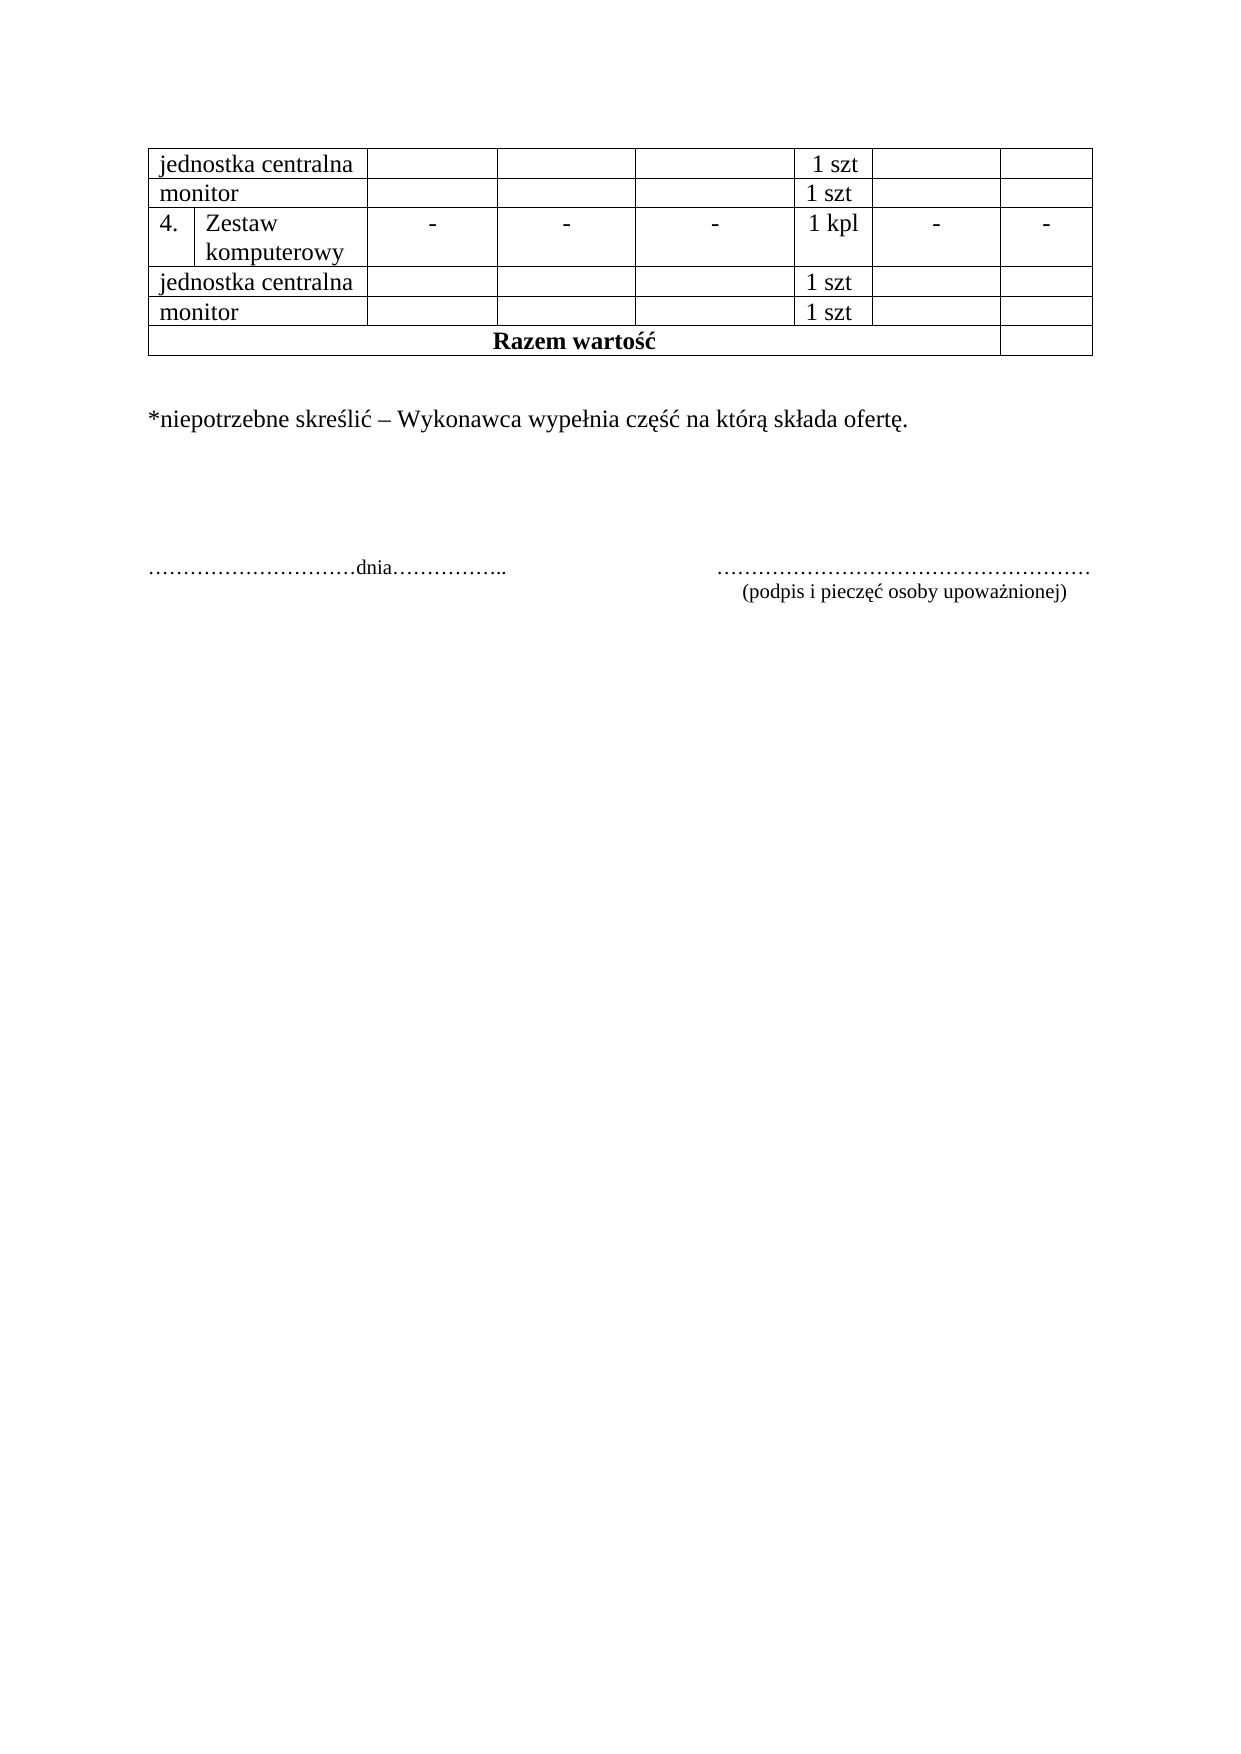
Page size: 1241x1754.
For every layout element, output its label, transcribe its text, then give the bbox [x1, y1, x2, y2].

table_cell - [368, 208, 497, 266]
table_cell - [873, 208, 1000, 266]
table_cell Razem wartość [149, 326, 1000, 355]
table_cell 1 kpl [795, 208, 872, 266]
table_cell [368, 297, 497, 325]
table_cell [873, 267, 1000, 296]
table_cell [873, 149, 1000, 177]
table_cell [498, 149, 635, 177]
table_cell [636, 297, 794, 325]
table_cell [873, 297, 1000, 325]
table_cell - [1001, 208, 1092, 266]
table_cell jednostka centralna [149, 267, 367, 296]
table_cell 1 szt [795, 179, 872, 207]
text *niepotrzebne skreślić – Wykonawca wypełnia część na którą składa ofertę. [148, 404, 1093, 433]
table_cell [636, 149, 794, 177]
table_cell monitor [149, 179, 367, 207]
table_cell [1001, 297, 1092, 325]
table_cell [873, 179, 1000, 207]
table_cell [1001, 149, 1092, 177]
table_cell [368, 179, 497, 207]
table_cell [1001, 179, 1092, 207]
text …………………………dnia…………….. ……………………………………………… [148, 555, 1093, 579]
table_cell [636, 179, 794, 207]
table_cell [368, 149, 497, 177]
table_cell [498, 179, 635, 207]
table_cell jednostka centralna [149, 149, 367, 177]
table_cell - [498, 208, 635, 266]
table_cell 4. [149, 208, 194, 266]
table_cell [498, 267, 635, 296]
table_cell [636, 267, 794, 296]
table_cell 1 szt [795, 297, 872, 325]
table_cell - [636, 208, 794, 266]
table_cell [1001, 267, 1092, 296]
table_cell [1001, 326, 1092, 355]
table_cell monitor [149, 297, 367, 325]
table_cell [498, 297, 635, 325]
table_cell 1 szt [795, 149, 872, 177]
table_cell 1 szt [795, 267, 872, 296]
text (podpis i pieczęć osoby upoważnionej) [148, 579, 1093, 603]
table_cell Zestaw komputerowy [195, 208, 367, 266]
table_cell [368, 267, 497, 296]
